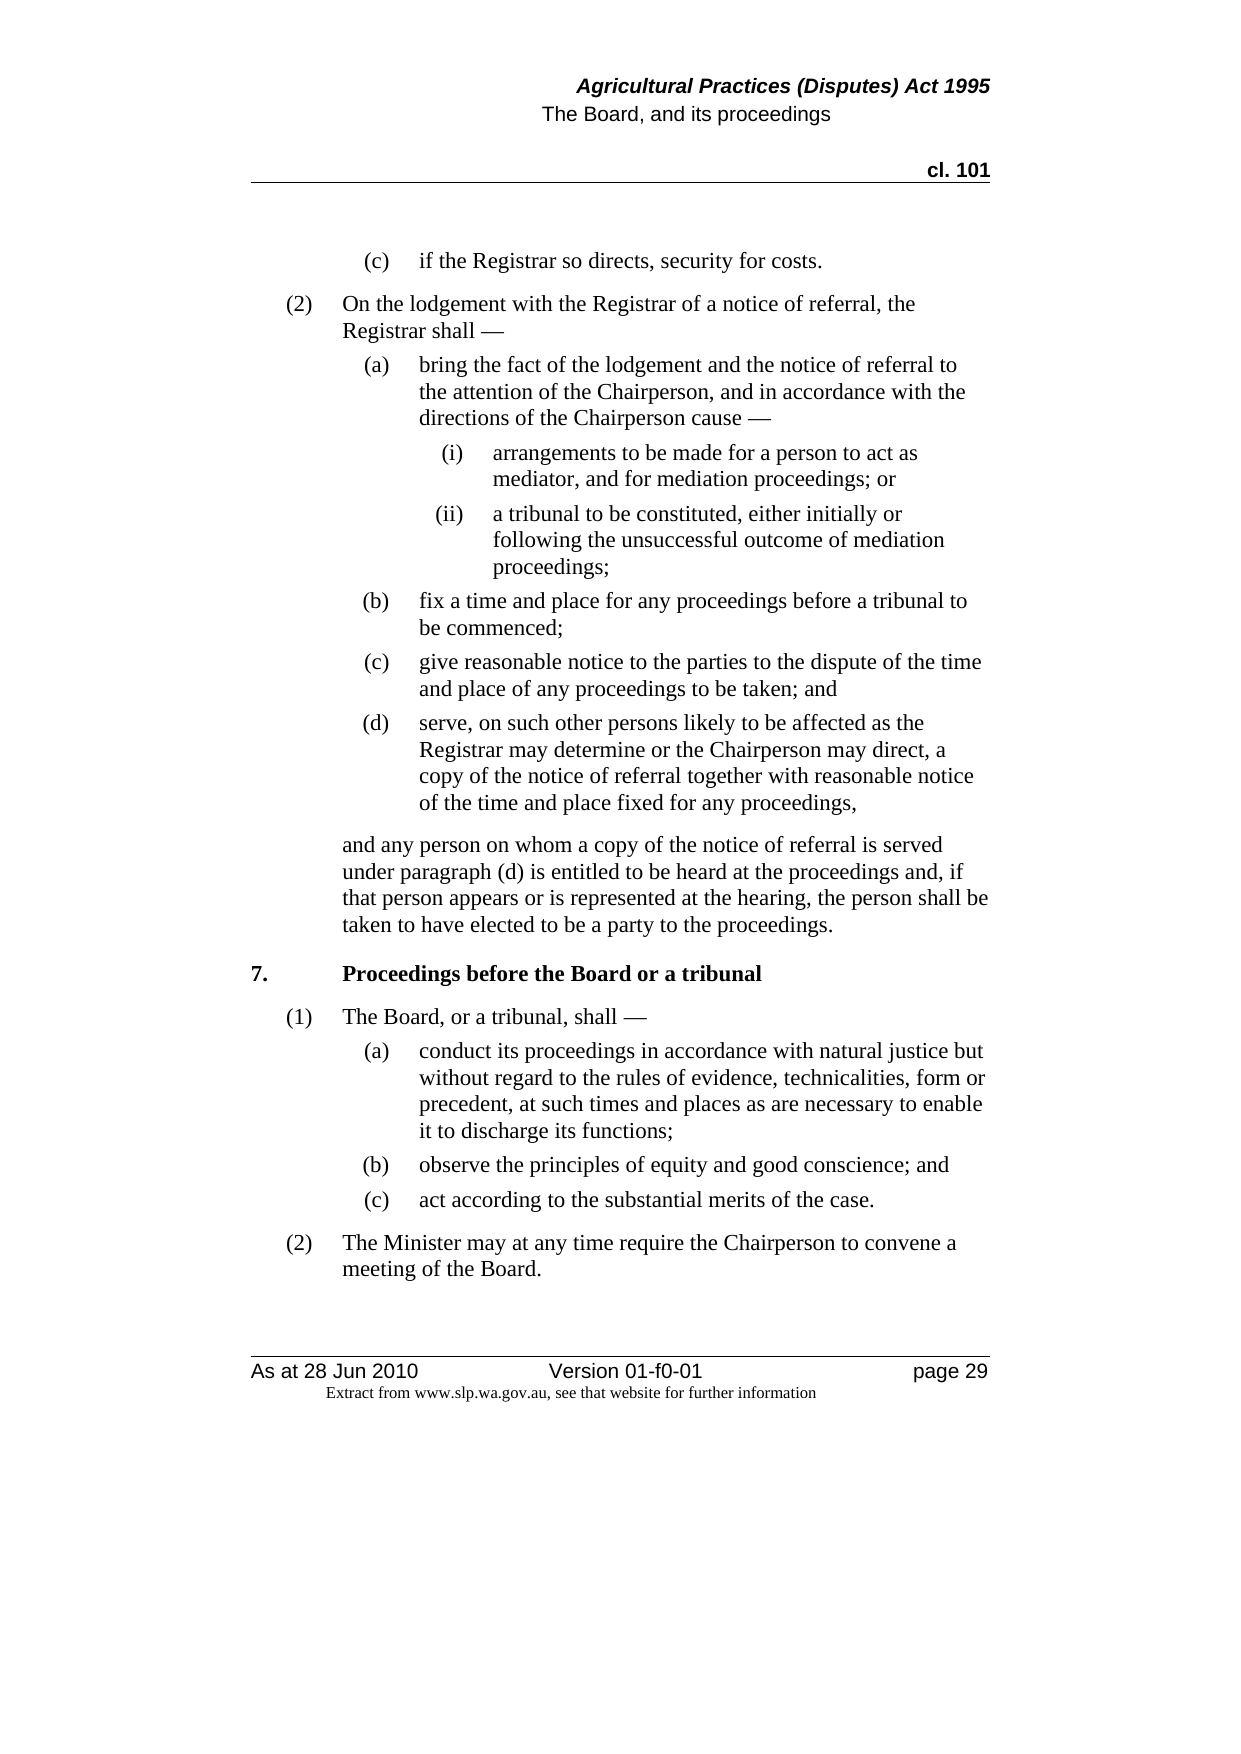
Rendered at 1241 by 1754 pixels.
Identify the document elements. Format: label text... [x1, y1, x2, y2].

text (c) if the Registrar so directs, security for costs. [251, 247, 990, 274]
text (c) give reasonable notice to the parties to the dispute of the time and place of any proceedings to be taken; and [251, 648, 990, 701]
text (ii) a tribunal to be constituted, either initially or following the unsuccessful outcome of mediation proceedings; [251, 500, 990, 579]
text (c) act according to the substantial merits of the case. [251, 1186, 990, 1212]
text (2) On the lodgement with the Registrar of a notice of referral, the Registrar shall — [251, 291, 990, 343]
text (a) conduct its proceedings in accordance with natural justice but without regard to the rules of evidence, technicalities, form or precedent, at such times and places as are necessary to enable it to discharge its functions; [251, 1038, 990, 1143]
subtitle 7. Proceedings before the Board or a tribunal [251, 960, 990, 986]
text (1) The Board, or a tribunal, shall — [251, 1003, 990, 1029]
text (b) observe the principles of equity and good conscience; and [251, 1151, 990, 1178]
text (a) bring the fact of the lodgement and the notice of referral to the attention of the Chairperson, and in accordance with the directions of the Chairperson cause — [251, 352, 990, 431]
text (2) The Minister may at any time require the Chairperson to convene a meeting of the Board. [251, 1229, 990, 1282]
text (d) serve, on such other persons likely to be affected as the Registrar may determine or the Chairperson may direct, a copy of the notice of referral together with reasonable notice of the time and place fixed for any proceedings, [251, 709, 990, 815]
text and any person on whom a copy of the notice of referral is served under paragraph (d) is entitled to be heard at the proceedings and, if that person appears or is represented at the hearing, the person shall be taken to have elected to be a party to the proceedings. [251, 832, 990, 937]
text (i) arrangements to be made for a person to act as mediator, and for mediation proceedings; or [251, 439, 990, 492]
text (b) fix a time and place for any proceedings before a tribunal to be commenced; [251, 587, 990, 640]
